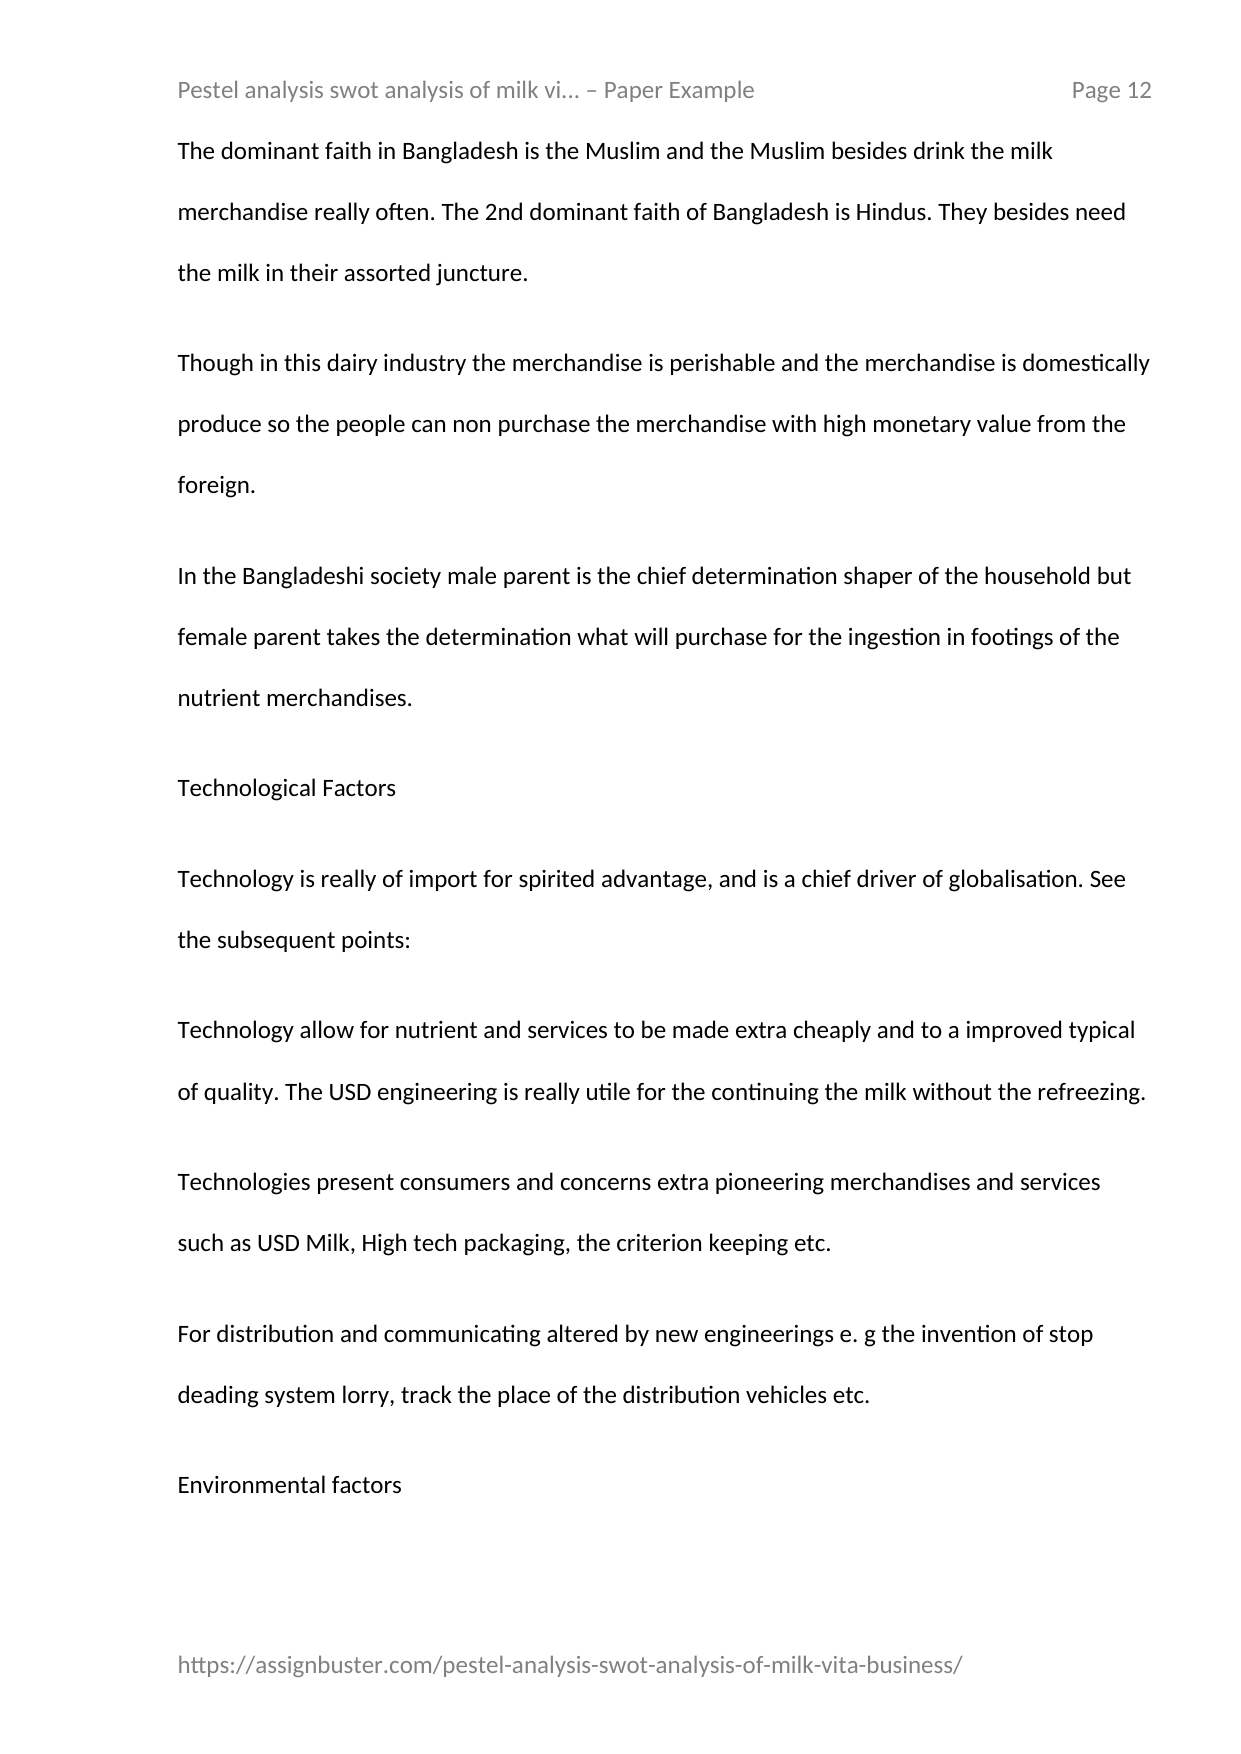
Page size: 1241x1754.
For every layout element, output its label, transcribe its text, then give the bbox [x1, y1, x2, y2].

text Technology allow for nutrient and services to be made extra cheaply and to a improved typical of quality. The USD engineering is really utile for the continuing the milk without the refreezing. [177, 1015, 1152, 1106]
text Environmental factors [177, 1469, 1152, 1500]
text Technology is really of import for spirited advantage, and is a chief driver of globalisation. See the subsequent points: [177, 863, 1152, 955]
text Technological Factors [177, 773, 1152, 803]
text For distribution and communicating altered by new engineerings e. g the invention of stop deading system lorry, track the place of the distribution vehicles etc. [177, 1318, 1152, 1409]
text Technologies present consumers and concerns extra pioneering merchandises and services such as USD Milk, High tech packaging, the criterion keeping etc. [177, 1166, 1152, 1258]
text Though in this dairy industry the merchandise is perishable and the merchandise is domestically produce so the people can non purchase the merchandise with high monetary value from the foreign. [177, 347, 1152, 500]
text In the Bangladeshi society male parent is the chief determination shaper of the household but female parent takes the determination what will purchase for the ingestion in footings of the nutrient merchandises. [177, 560, 1152, 713]
text The dominant faith in Bangladesh is the Muslim and the Muslim besides drink the milk merchandise really often. The 2nd dominant faith of Bangladesh is Hindus. They besides need the milk in their assorted juncture. [177, 135, 1152, 287]
